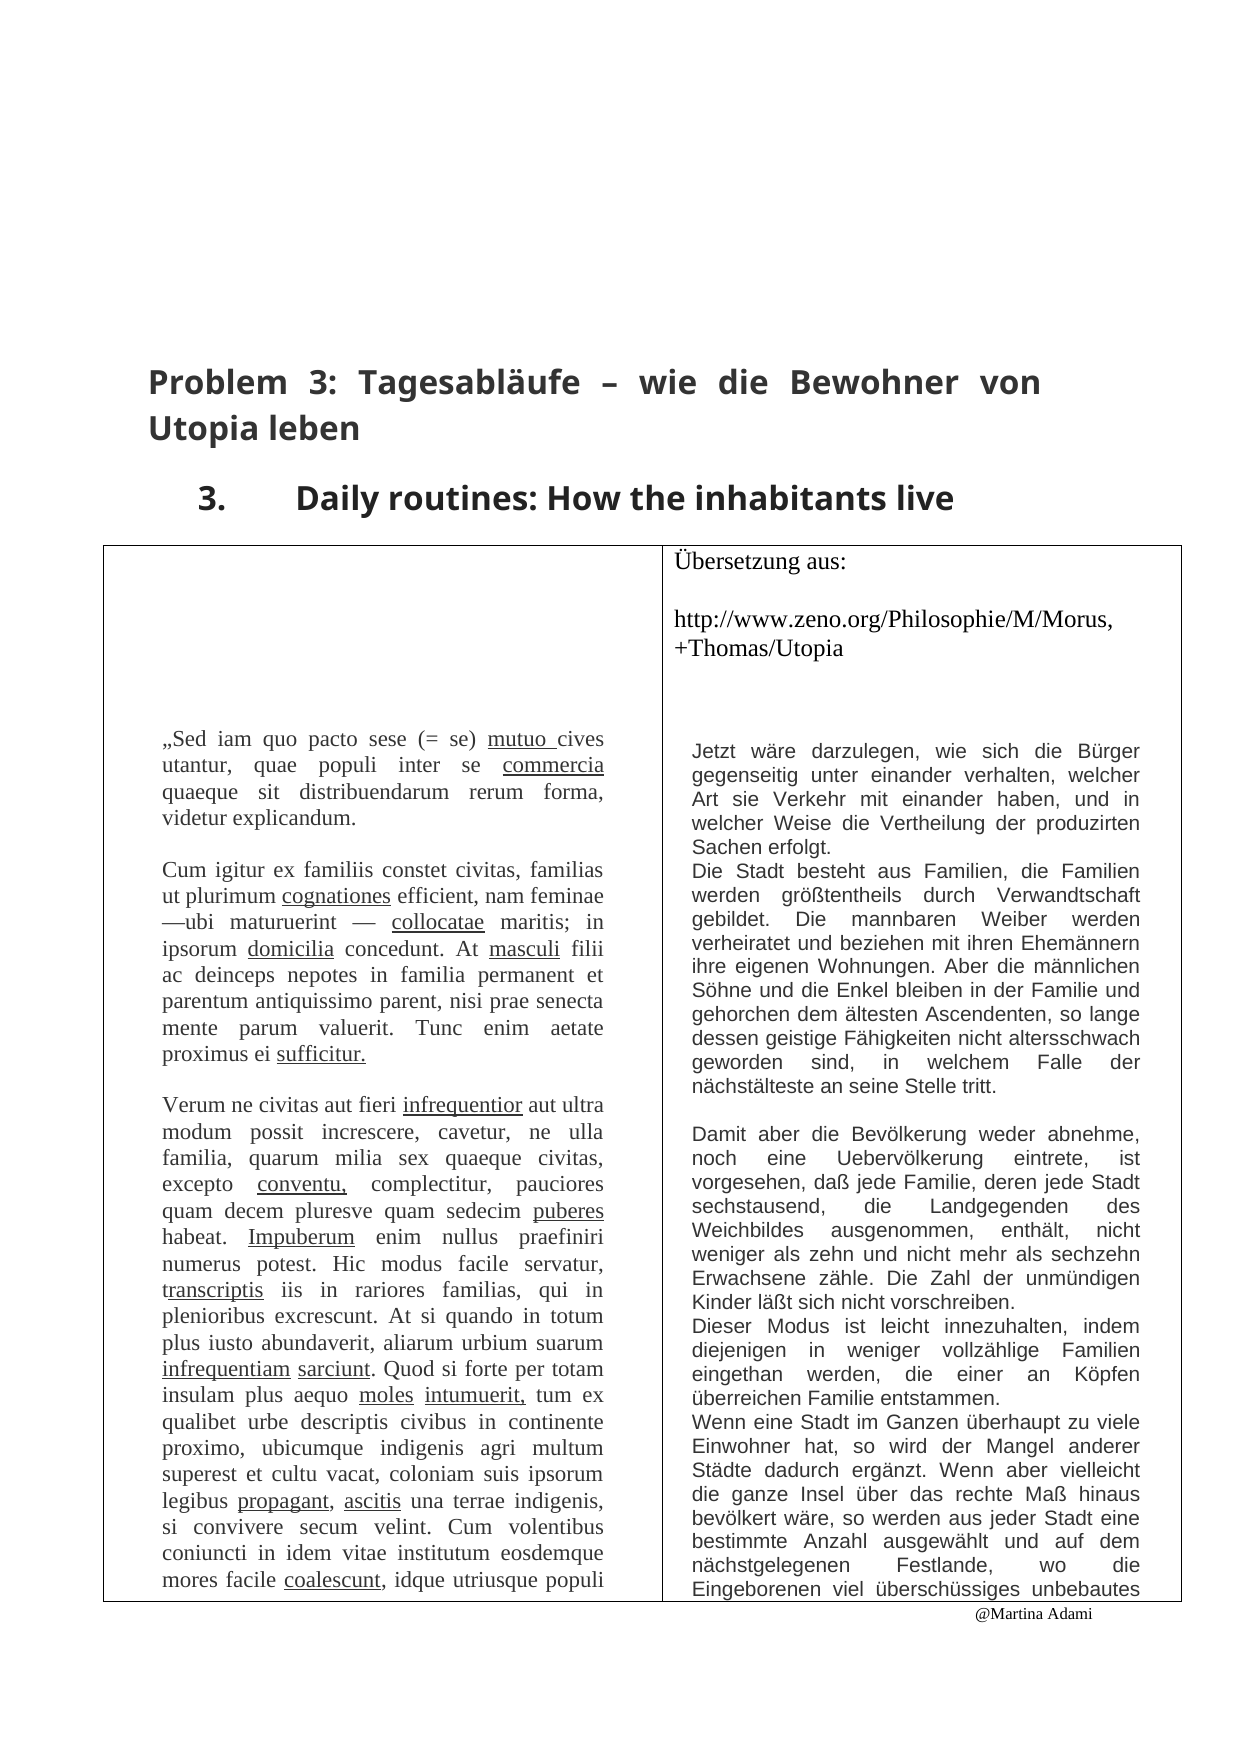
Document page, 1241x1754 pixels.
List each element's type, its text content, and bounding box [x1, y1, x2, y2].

text Problem 3: Tagesabläufe – wie die Bewohner von Utopia leben [148, 359, 1043, 450]
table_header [104, 546, 662, 1601]
list Daily routines: How the inhabitants live [198, 475, 1043, 520]
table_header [663, 546, 1181, 1601]
